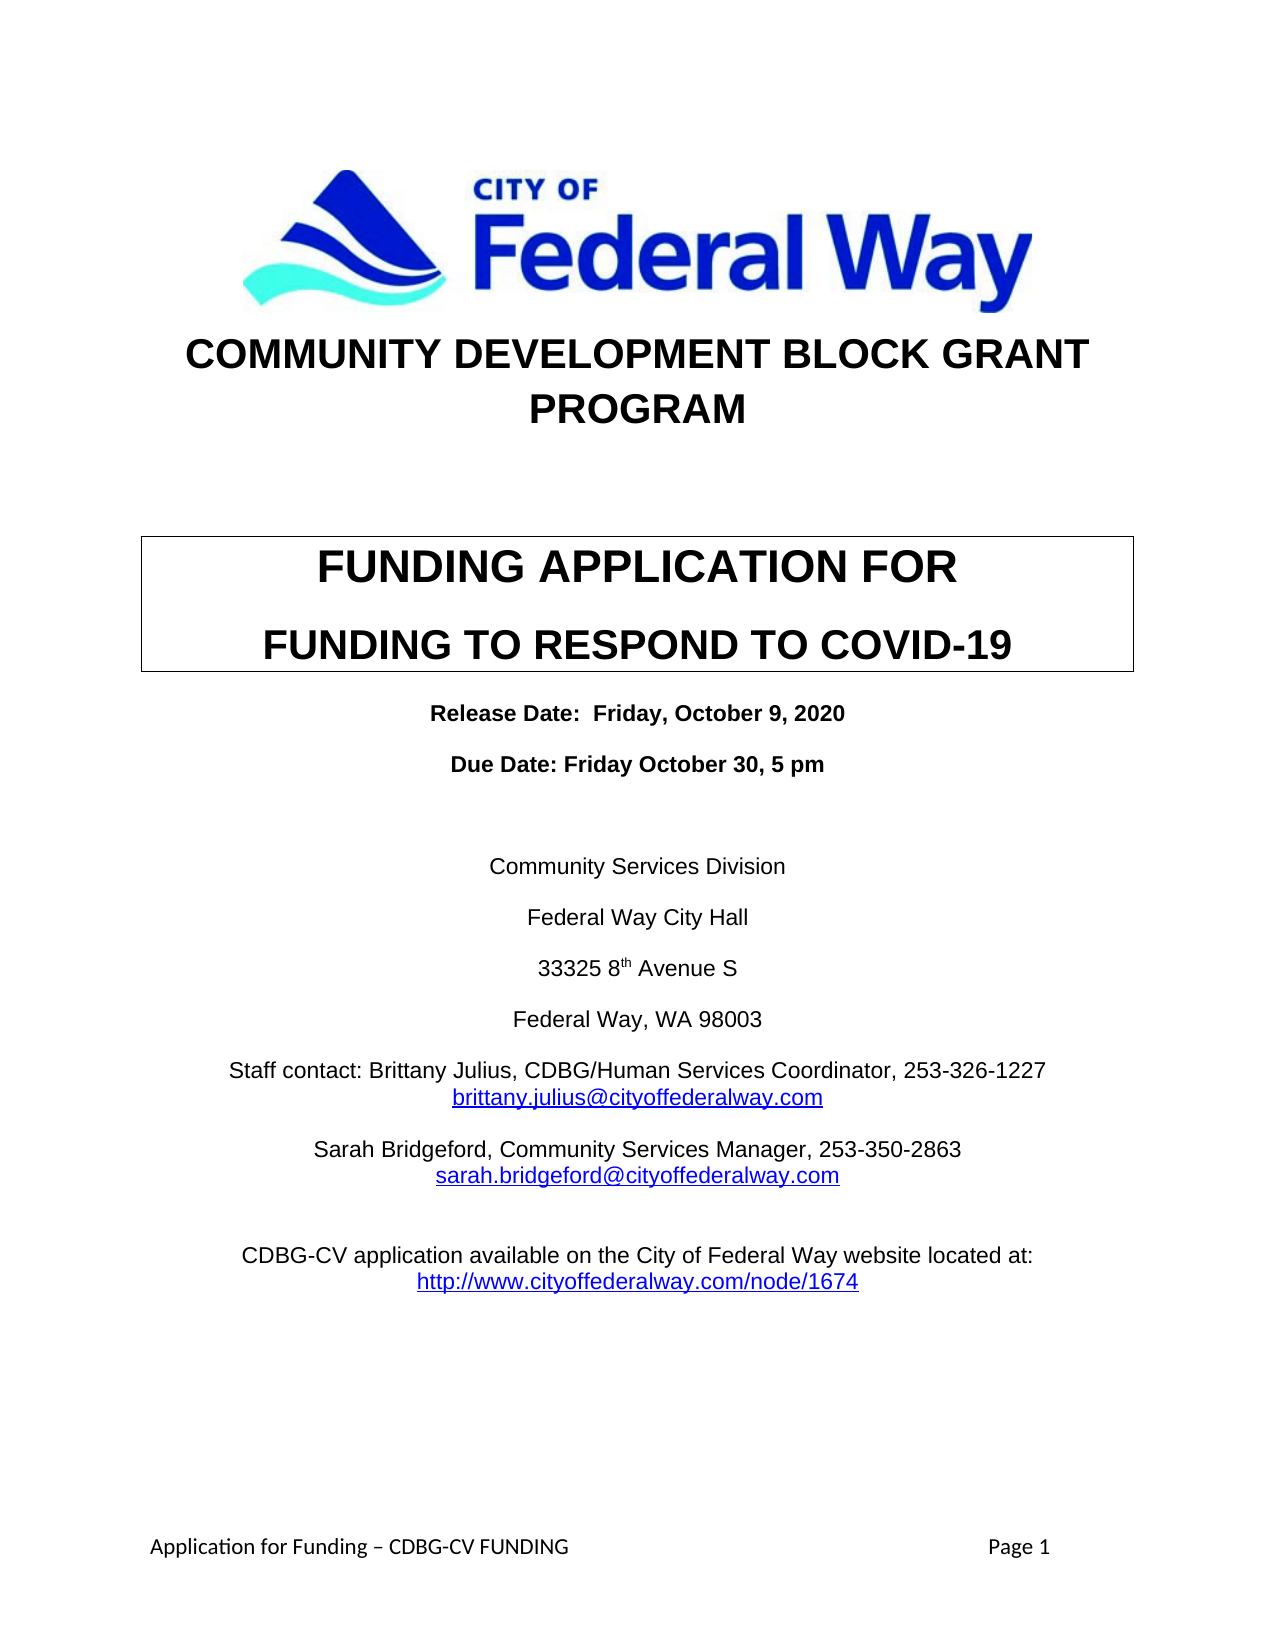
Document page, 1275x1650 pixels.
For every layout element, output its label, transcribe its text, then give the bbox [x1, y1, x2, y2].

text Federal Way City Hall [150, 904, 1125, 930]
text Sarah Bridgeford, Community Services Manager, 253-350-2863 sarah.bridgeford@cityoffederalway.com [150, 1136, 1125, 1189]
text 33325 8th Avenue S [150, 955, 1125, 981]
text COMMUNITY DEVELOPMENT BLOCK GRANT PROGRAM [150, 329, 1125, 432]
text Release Date: Friday, October 9, 2020 [150, 700, 1125, 726]
text Due Date: Friday October 30, 5 pm [150, 751, 1125, 777]
text Community Services Division [150, 853, 1125, 879]
text CDBG-CV application available on the City of Federal Way website located at: http://www.cityoffederalway.com/node/1674 [150, 1242, 1125, 1294]
text Staff contact: Brittany Julius, CDBG/Human Services Coordinator, 253-326-1227 [150, 1057, 1125, 1083]
text Federal Way, WA 98003 [150, 1006, 1125, 1032]
text FUNDING TO RESPOND TO COVID-19 [142, 618, 1133, 671]
text brittany.julius@cityoffederalway.com [150, 1083, 1125, 1110]
picture [242, 170, 1033, 313]
text FUNDING APPLICATION FOR [142, 537, 1133, 592]
